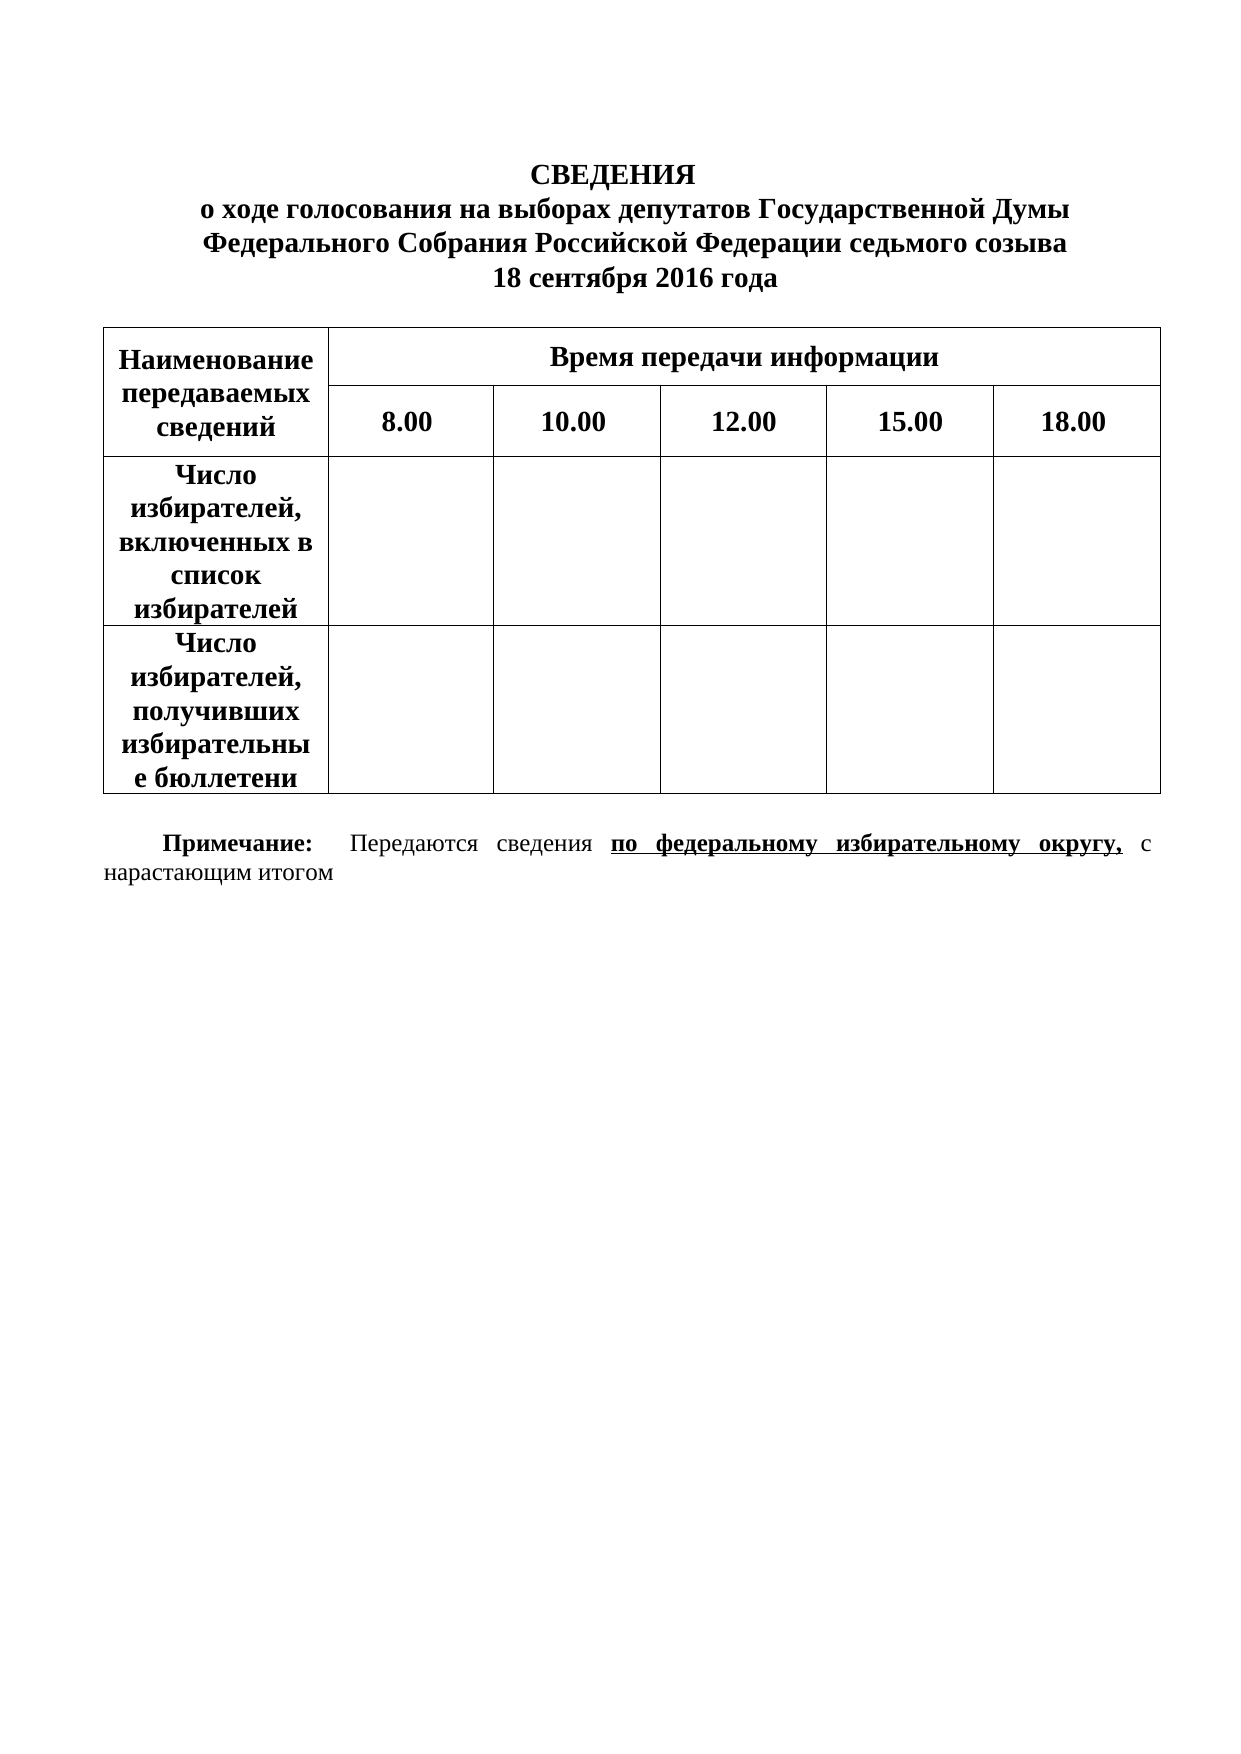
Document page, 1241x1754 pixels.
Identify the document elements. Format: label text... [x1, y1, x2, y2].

text 18 сентября 2016 года [118, 260, 1152, 294]
table_cell 12.00 [661, 386, 826, 456]
text Примечание: Передаются сведения по федеральному избирательному округу, с нарастающим итогом [103, 828, 1152, 885]
table_cell [329, 626, 493, 793]
table_cell [827, 457, 993, 624]
table_cell Число избирателей, включенных в список избирателей [104, 457, 328, 624]
table_cell 10.00 [494, 386, 660, 456]
table_cell [494, 457, 660, 624]
table_cell Число избирателей, получивших избирательные бюллетени [104, 626, 328, 793]
table_cell [329, 457, 493, 624]
text о ходе голосования на выборах депутатов Государственной Думы Федерального Собрания Российской Федерации седьмого созыва [118, 191, 1152, 260]
table_cell 8.00 [329, 386, 493, 456]
table_cell [661, 457, 826, 624]
table_cell [494, 626, 660, 793]
table_cell 15.00 [827, 386, 993, 456]
table_cell [994, 626, 1160, 793]
table_cell 18.00 [994, 386, 1160, 456]
table_cell [661, 626, 826, 793]
table_header Время передачи информации [329, 328, 1160, 384]
text СВЕДЕНИЯ [74, 157, 1152, 191]
table_cell [827, 626, 993, 793]
table_header Наименование передаваемых сведений [104, 328, 328, 456]
table_cell [994, 457, 1160, 624]
